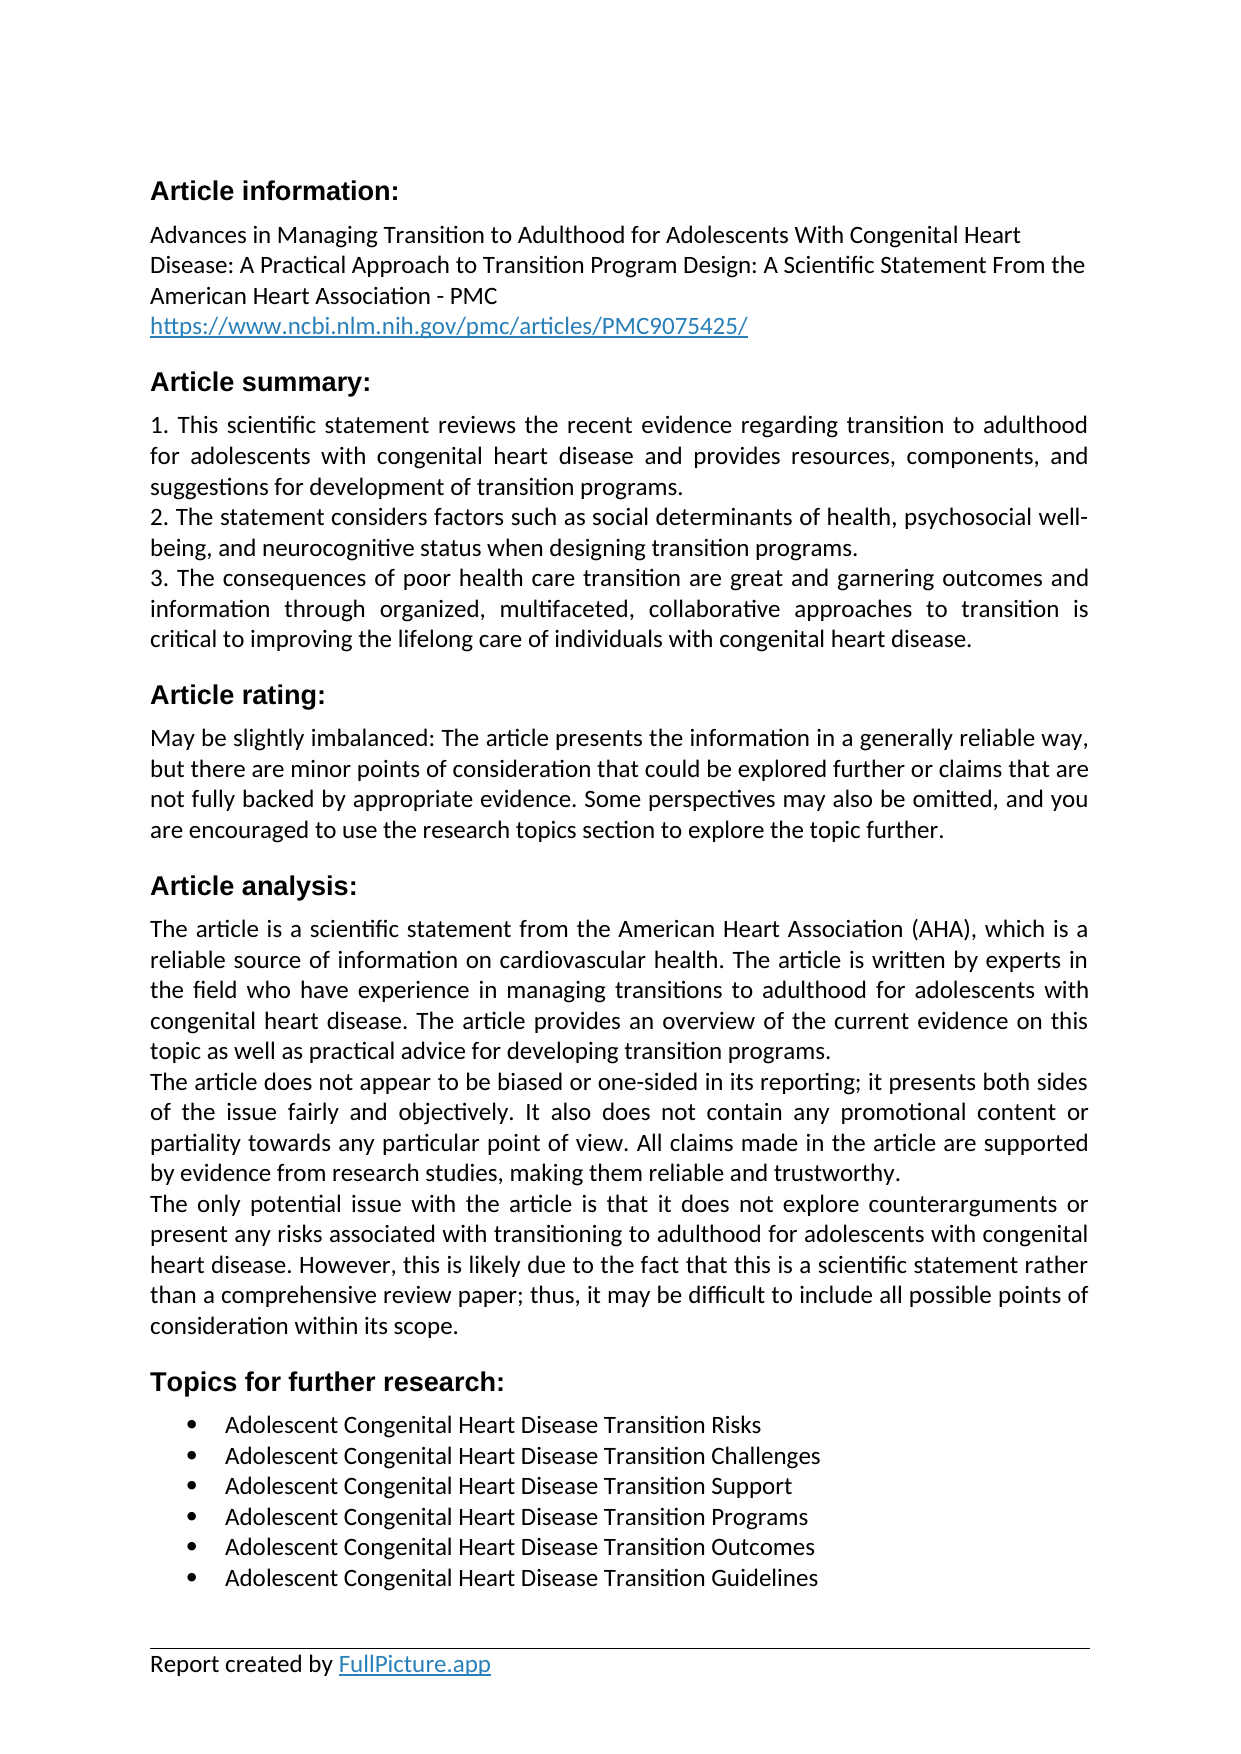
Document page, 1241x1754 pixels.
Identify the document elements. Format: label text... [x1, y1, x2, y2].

subtitle Article analysis: [150, 869, 1090, 901]
text 1. This scientific statement reviews the recent evidence regarding transition to adulthood for adolescents with congenital heart disease and provides resources, components, and suggestions for development of transition programs. [150, 409, 1090, 501]
list Adolescent Congenital Heart Disease Transition Support [187, 1470, 1090, 1501]
text The only potential issue with the article is that it does not explore counterarguments or present any risks associated with transitioning to adulthood for adolescents with congenital heart disease. However, this is likely due to the fact that this is a scientific statement rather than a comprehensive review paper; thus, it may be difficult to include all possible points of consideration within its scope. [150, 1188, 1090, 1341]
subtitle Article summary: [150, 366, 1090, 397]
text Advances in Managing Transition to Adulthood for Adolescents With Congenital Heart Disease: A Practical Approach to Transition Program Design: A Scientific Statement From the American Heart Association - PMChttps://www.ncbi.nlm.nih.gov/pmc/articles/PMC9075425/ [150, 219, 1090, 341]
list Adolescent Congenital Heart Disease Transition Outcomes [187, 1531, 1090, 1562]
list Adolescent Congenital Heart Disease Transition Risks [187, 1409, 1090, 1440]
text May be slightly imbalanced: The article presents the information in a generally reliable way, but there are minor points of consideration that could be explored further or claims that are not fully backed by appropriate evidence. Some perspectives may also be omitted, and you are encouraged to use the research topics section to explore the topic further. [150, 722, 1090, 844]
text The article does not appear to be biased or one-sided in its reporting; it presents both sides of the issue fairly and objectively. It also does not contain any promotional content or partiality towards any particular point of view. All claims made in the article are supported by evidence from research studies, making them reliable and trustworthy. [150, 1066, 1090, 1188]
list Adolescent Congenital Heart Disease Transition Guidelines [187, 1562, 1090, 1592]
subtitle Article information: [150, 175, 1090, 206]
subtitle Article rating: [150, 679, 1090, 710]
list Adolescent Congenital Heart Disease Transition Challenges [187, 1440, 1090, 1470]
subtitle Topics for further research: [150, 1366, 1090, 1397]
text 3. The consequences of poor health care transition are great and garnering outcomes and information through organized, multifaceted, collaborative approaches to transition is critical to improving the lifelong care of individuals with congenital heart disease. [150, 562, 1090, 654]
text 2. The statement considers factors such as social determinants of health, psychosocial well-being, and neurocognitive status when designing transition programs. [150, 501, 1090, 562]
text The article is a scientific statement from the American Heart Association (AHA), which is a reliable source of information on cardiovascular health. The article is written by experts in the field who have experience in managing transitions to adulthood for adolescents with congenital heart disease. The article provides an overview of the current evidence on this topic as well as practical advice for developing transition programs. [150, 913, 1090, 1066]
list Adolescent Congenital Heart Disease Transition Programs [187, 1501, 1090, 1531]
